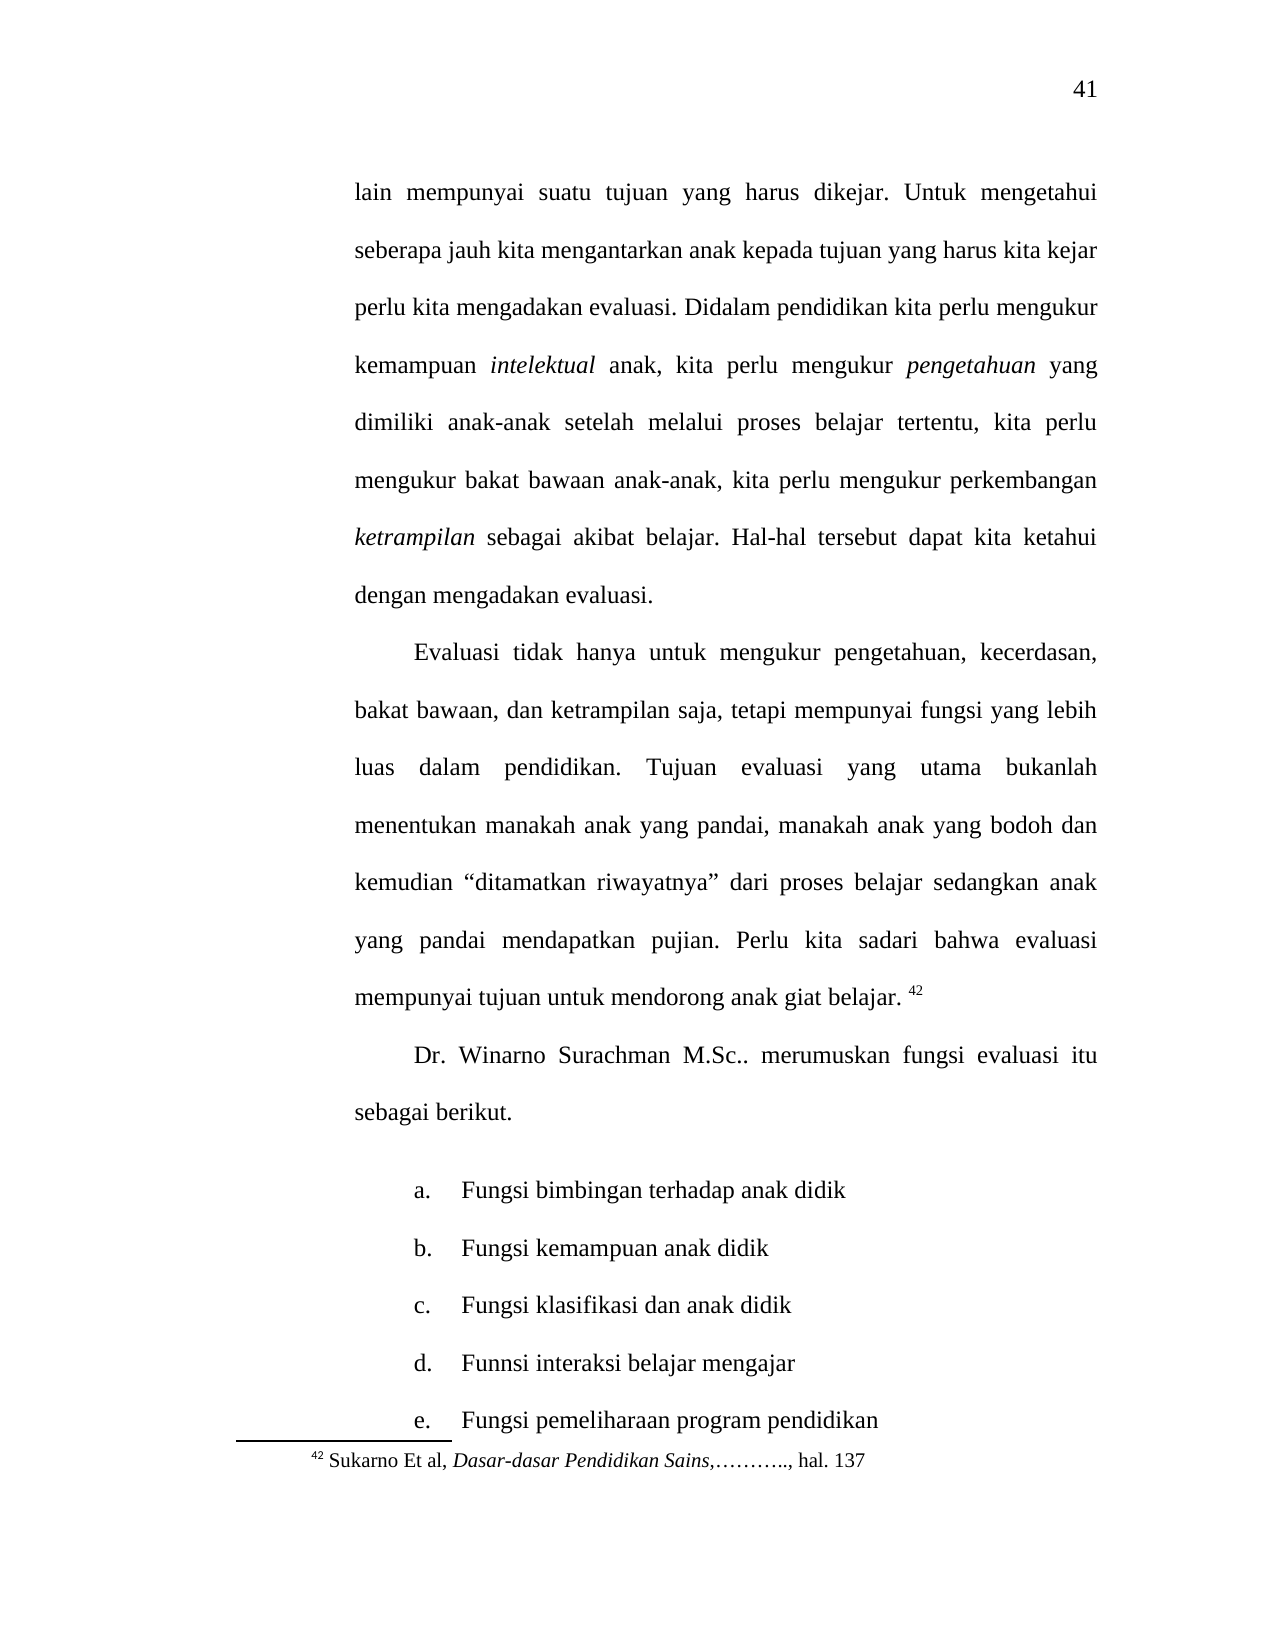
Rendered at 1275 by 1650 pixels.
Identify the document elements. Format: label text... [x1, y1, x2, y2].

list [354, 177, 1098, 608]
list Fungsi pemeliharaan program pendidikan [413, 1406, 1098, 1434]
list Evaluasi tidak hanya untuk mengukur pengetahuan, kecerdasan, bakat bawaan, dan ketrampilan saja, tetapi mempunyai fungsi yang lebih luas dalam pendidikan. Tujuan evaluasi yang utama bukanlah menentukan manakah anak yang pandai, manakah anak yang bodoh dan kemudian “ditamatkan riwayatnya” dari proses belajar sedangkan anak yang pandai mendapatkan pujian. Perlu kita sadari bahwa evaluasi mempunyai tujuan untuk mendorong anak giat belajar. [354, 637, 1098, 1011]
list Fungsi kemampuan anak didik [413, 1233, 1098, 1262]
list Dr. Winarno Surachman M.Sc.. merumuskan fungsi evaluasi itu sebagai berikut. [354, 1040, 1098, 1126]
list Funnsi interaksi belajar mengajar [413, 1348, 1098, 1377]
list Fungsi klasifikasi dan anak didik [413, 1291, 1098, 1319]
list Fungsi bimbingan terhadap anak didik [413, 1176, 1098, 1204]
